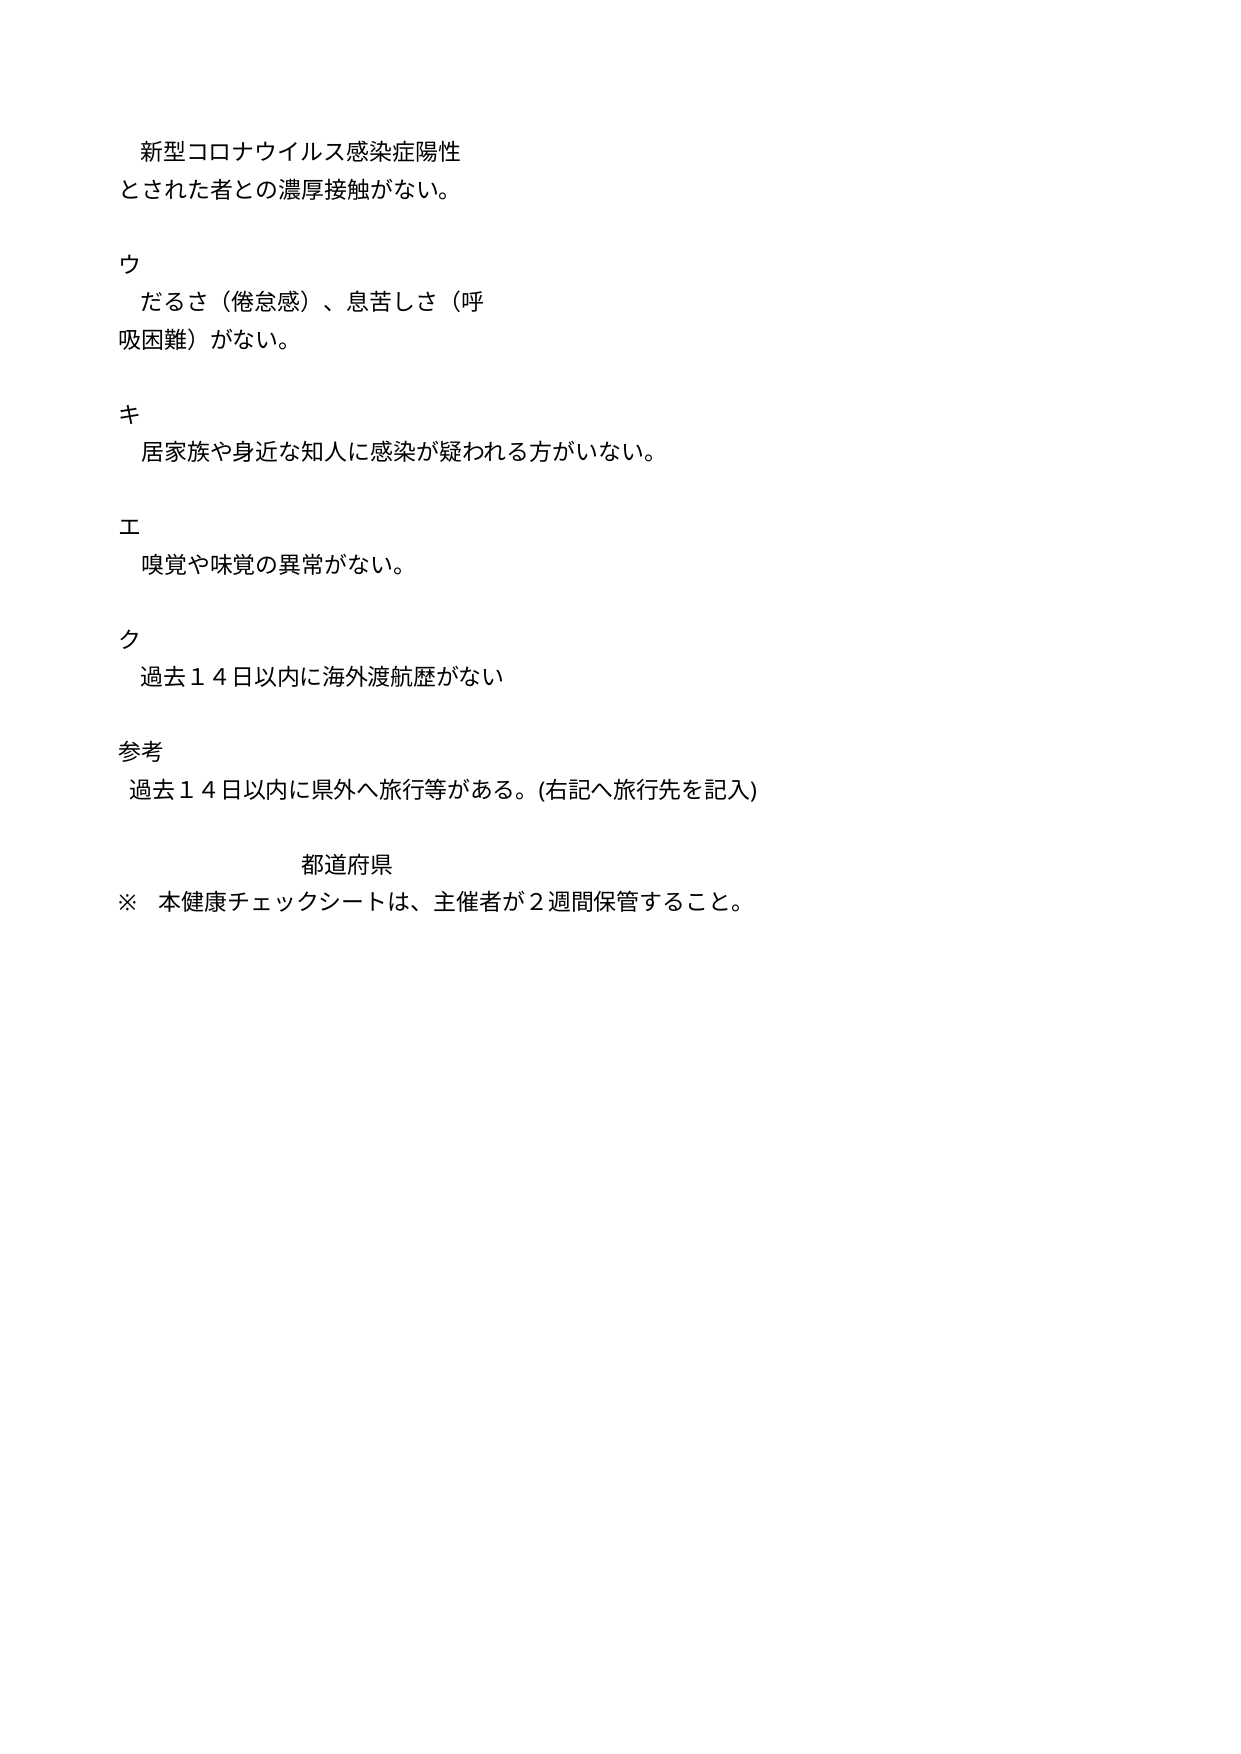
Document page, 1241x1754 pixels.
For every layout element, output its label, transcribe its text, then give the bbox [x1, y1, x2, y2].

text ※ 本健康チェックシートは、主催者が２週間保管すること。 [118, 882, 1122, 919]
